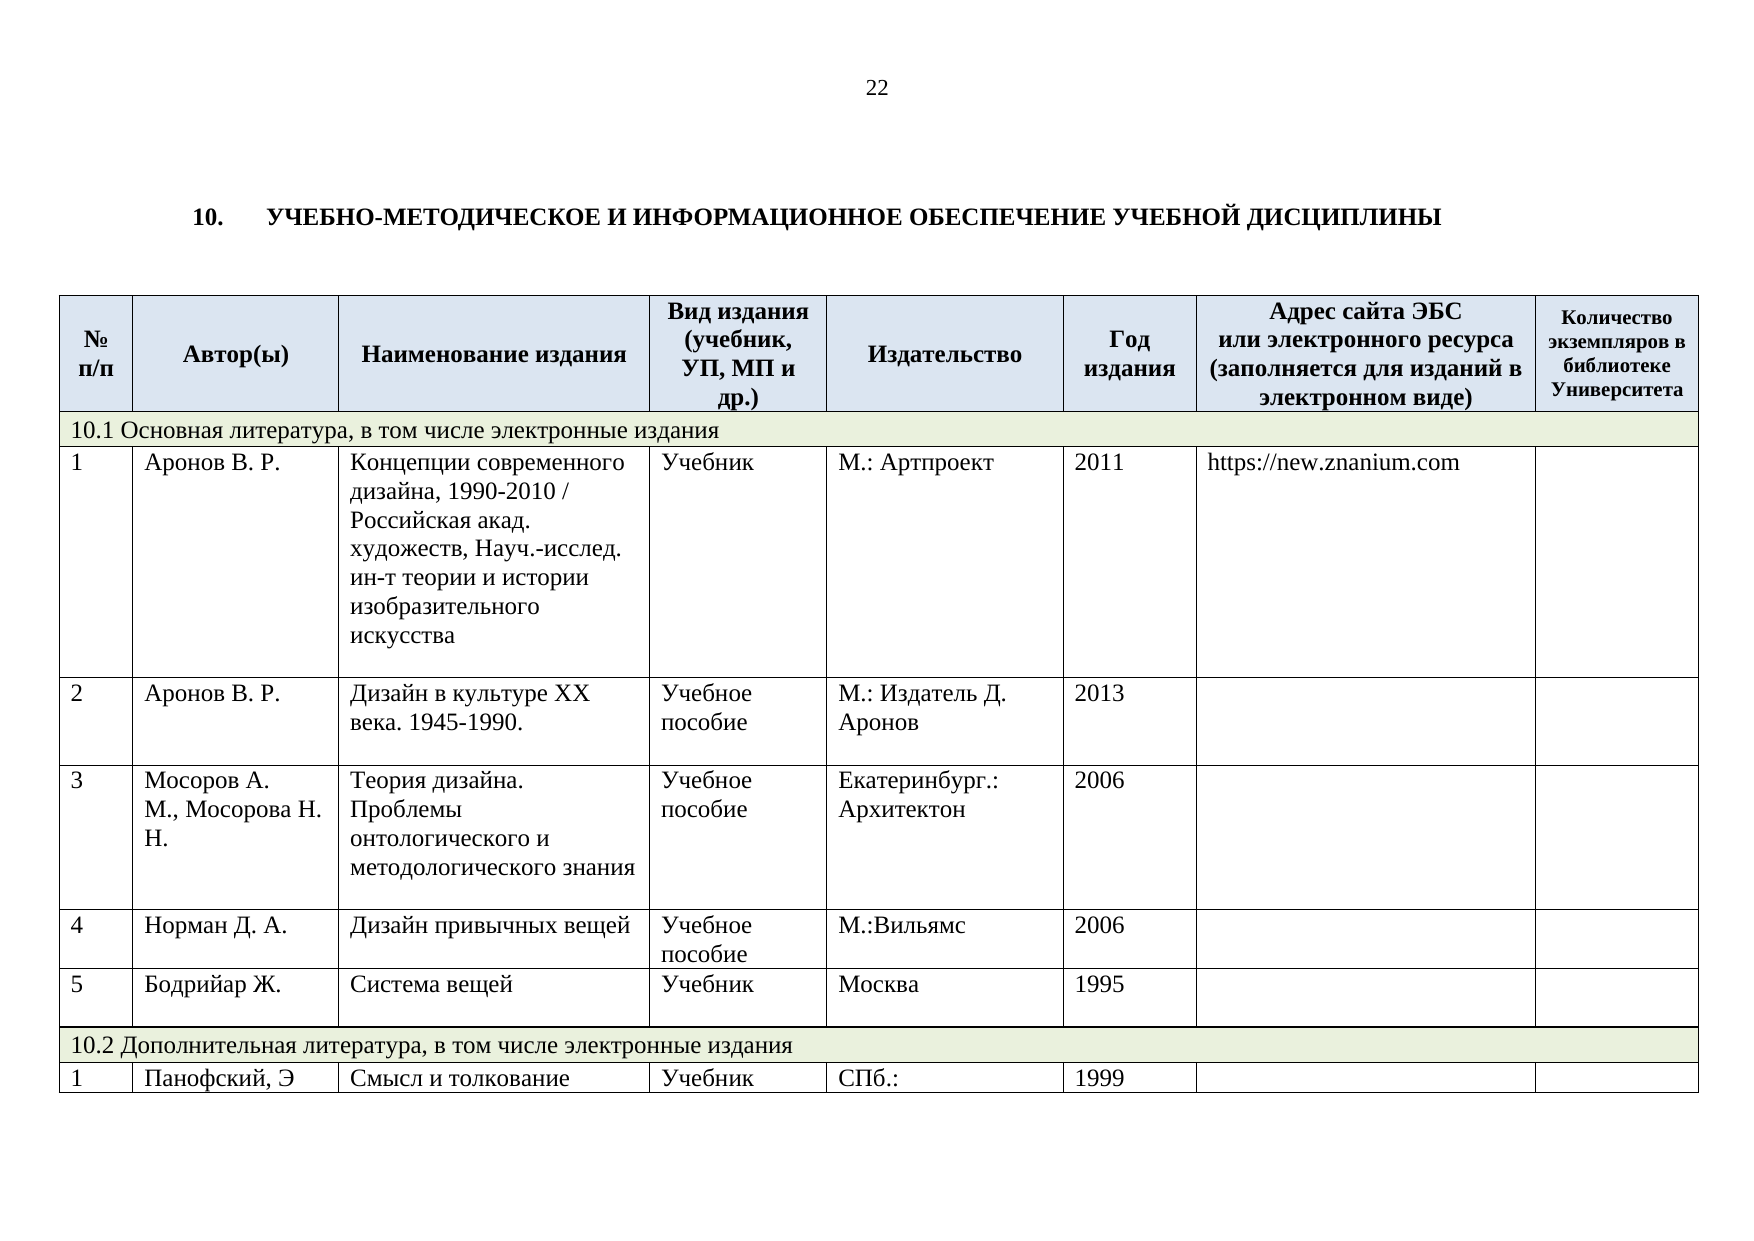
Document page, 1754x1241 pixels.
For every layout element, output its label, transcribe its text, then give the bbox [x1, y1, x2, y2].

table_cell Учебное пособие [650, 766, 826, 909]
table_cell [1197, 1063, 1535, 1092]
table_cell [1536, 766, 1698, 909]
table_header Вид издания (учебник, УП, МП и др.) [650, 296, 826, 411]
table_cell [1536, 678, 1698, 764]
table_cell 4 [60, 910, 132, 968]
table_cell 10.1 Основная литература, в том числе электронные издания [60, 412, 1698, 446]
table_cell 2 [60, 678, 132, 764]
table_header Год издания [1064, 296, 1196, 411]
table_cell 3 [60, 766, 132, 909]
table_cell [1536, 910, 1698, 968]
table_cell М.:Вильямс [827, 910, 1063, 968]
table_header Автор(ы) [133, 296, 338, 411]
table_header Адрес сайта ЭБС или электронного ресурса (заполняется для изданий в электронном виде) [1197, 296, 1535, 411]
table_cell [1197, 910, 1535, 968]
table_header Количество экземпляров в библиотеке Университета [1536, 296, 1698, 411]
table_cell 2011 [1064, 447, 1196, 677]
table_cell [339, 1063, 649, 1092]
table_cell [1536, 969, 1698, 1026]
table_cell Норман Д. А. [133, 910, 338, 968]
table_cell Аронов В. Р. [133, 447, 338, 677]
subtitle УЧЕБНО-МЕТОДИЧЕСКОЕ И ИНФОРМАЦИОННОЕ ОБЕСПЕЧЕНИЕ УЧЕБНОЙ ДИСЦИПЛИНЫ [192, 202, 1636, 231]
table_cell 10.2 Дополнительная литература, в том числе электронные издания [60, 1028, 1698, 1062]
table_cell [1197, 678, 1535, 764]
table_cell [1536, 1063, 1698, 1092]
table_cell 1999 [1064, 1063, 1196, 1092]
table_cell Мосоров А. М., Мосорова Н. Н. [133, 766, 338, 909]
table_cell Учебное пособие [650, 910, 826, 968]
table_cell 2006 [1064, 910, 1196, 968]
table_cell Учебник [650, 969, 826, 1026]
table_cell 1 [60, 447, 132, 677]
table_header № п/п [60, 296, 132, 411]
table_cell Учебник [650, 447, 826, 677]
table_cell 2013 [1064, 678, 1196, 764]
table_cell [827, 1063, 1063, 1092]
table_cell 5 [60, 969, 132, 1026]
table_cell Бодрийар Ж. [133, 969, 338, 1026]
table_cell [1536, 447, 1698, 677]
table_cell Система вещей [339, 969, 649, 1026]
table_cell Москва [827, 969, 1063, 1026]
table_cell [1197, 969, 1535, 1026]
table_cell Учебник [650, 1063, 826, 1092]
table_cell Теория дизайна. Проблемы онтологического и методологического знания [339, 766, 649, 909]
table_header Издательство [827, 296, 1063, 411]
table_cell https://new.znanium.com [1197, 447, 1535, 677]
table_cell 1995 [1064, 969, 1196, 1026]
table_cell 1 [60, 1063, 132, 1092]
table_cell М.: Издатель Д. Аронов [827, 678, 1063, 764]
table_cell Екатеринбург.: Архитектон [827, 766, 1063, 909]
table_cell Концепции современного дизайна, 1990-2010 / Российская акад. художеств, Науч.-исслед. ин-т теории и истории изобразительного искусства [339, 447, 649, 677]
table_header Наименование издания [339, 296, 649, 411]
table_cell Аронов В. Р. [133, 678, 338, 764]
table_cell Дизайн привычных вещей [339, 910, 649, 968]
table_cell М.: Артпроект [827, 447, 1063, 677]
table_cell Дизайн в культуре XX века. 1945-1990. [339, 678, 649, 764]
table_cell [1197, 766, 1535, 909]
table_cell Учебное пособие [650, 678, 826, 764]
table_cell 2006 [1064, 766, 1196, 909]
table_cell Панофский, Э [133, 1063, 338, 1092]
